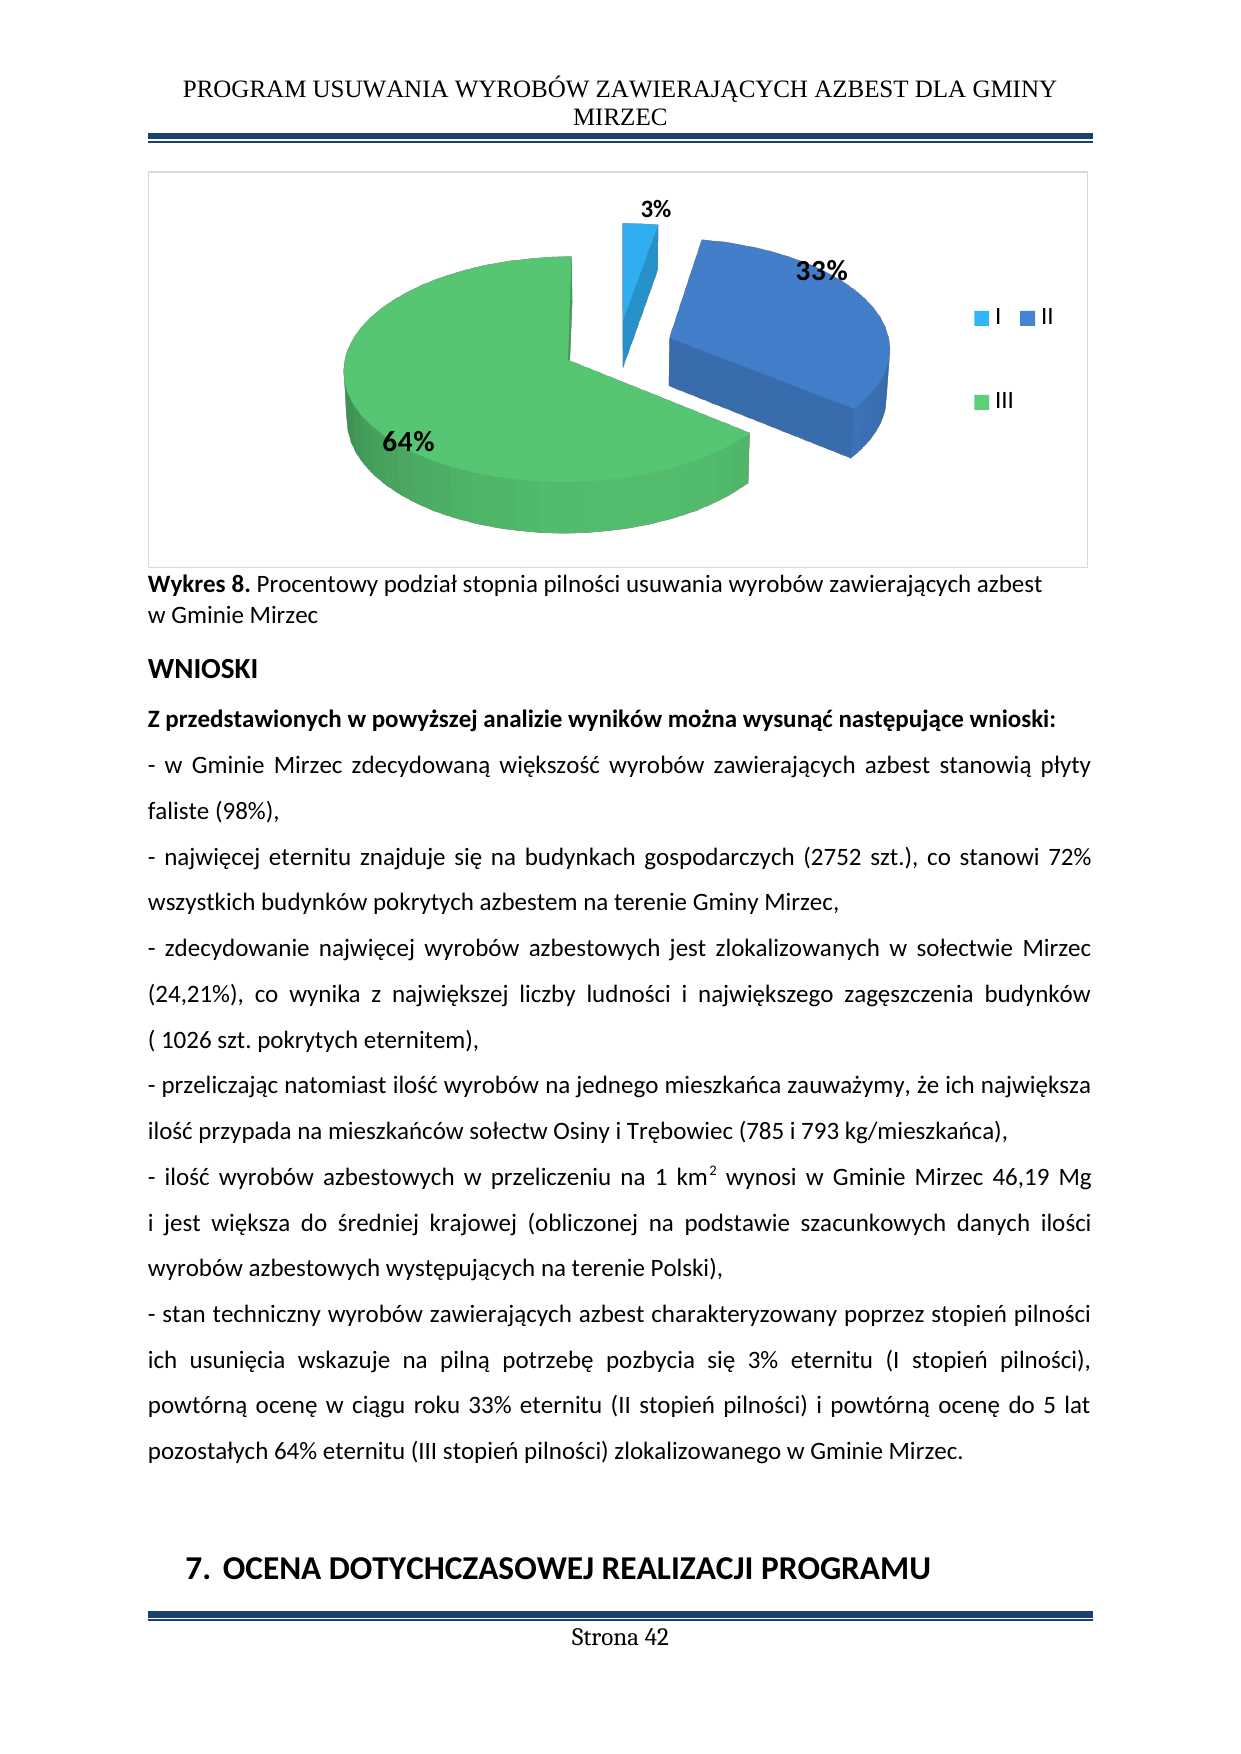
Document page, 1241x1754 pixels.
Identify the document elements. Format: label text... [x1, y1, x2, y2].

text WNIOSKI [148, 650, 1093, 686]
text - ilość wyrobów azbestowych w przeliczeniu na 1 km2 wynosi w Gminie Mirzec 46,19 Mg i jest większa do średniej krajowej (obliczonej na podstawie szacunkowych danych ilości wyrobów azbestowych występujących na terenie Polski), [148, 1161, 1093, 1283]
text Wykres 8. Procentowy podział stopnia pilności usuwania wyrobów zawierających azbest w Gminie Mirzec [148, 568, 1093, 629]
text - stan techniczny wyrobów zawierających azbest charakteryzowany poprzez stopień pilności ich usunięcia wskazuje na pilną potrzebę pozbycia się 3% eternitu (I stopień pilności), powtórną ocenę w ciągu roku 33% eternitu (II stopień pilności) i powtórną ocenę do 5 lat pozostałych 64% eternitu (III stopień pilności) zlokalizowanego w Gminie Mirzec. [148, 1298, 1093, 1466]
text - zdecydowanie najwięcej wyrobów azbestowych jest zlokalizowanych w sołectwie Mirzec (24,21%), co wynika z największej liczby ludności i największego zagęszczenia budynków ( 1026 szt. pokrytych eternitem), [148, 932, 1093, 1054]
text - przeliczając natomiast ilość wyrobów na jednego mieszkańca zauważymy, że ich największa ilość przypada na mieszkańców sołectw Osiny i Trębowiec (785 i 793 kg/mieszkańca), [148, 1069, 1093, 1146]
text Z przedstawionych w powyższej analizie wyników można wysunąć następujące wnioski: [148, 704, 1093, 734]
text - w Gminie Mirzec zdecydowaną większość wyrobów zawierających azbest stanowią płyty faliste (98%), [148, 749, 1093, 826]
subtitle OCENA DOTYCHCZASOWEJ REALIZACJI PROGRAMU [185, 1547, 1093, 1588]
text - najwięcej eternitu znajduje się na budynkach gospodarczych (2752 szt.), co stanowi 72% wszystkich budynków pokrytych azbestem na terenie Gminy Mirzec, [148, 841, 1093, 917]
